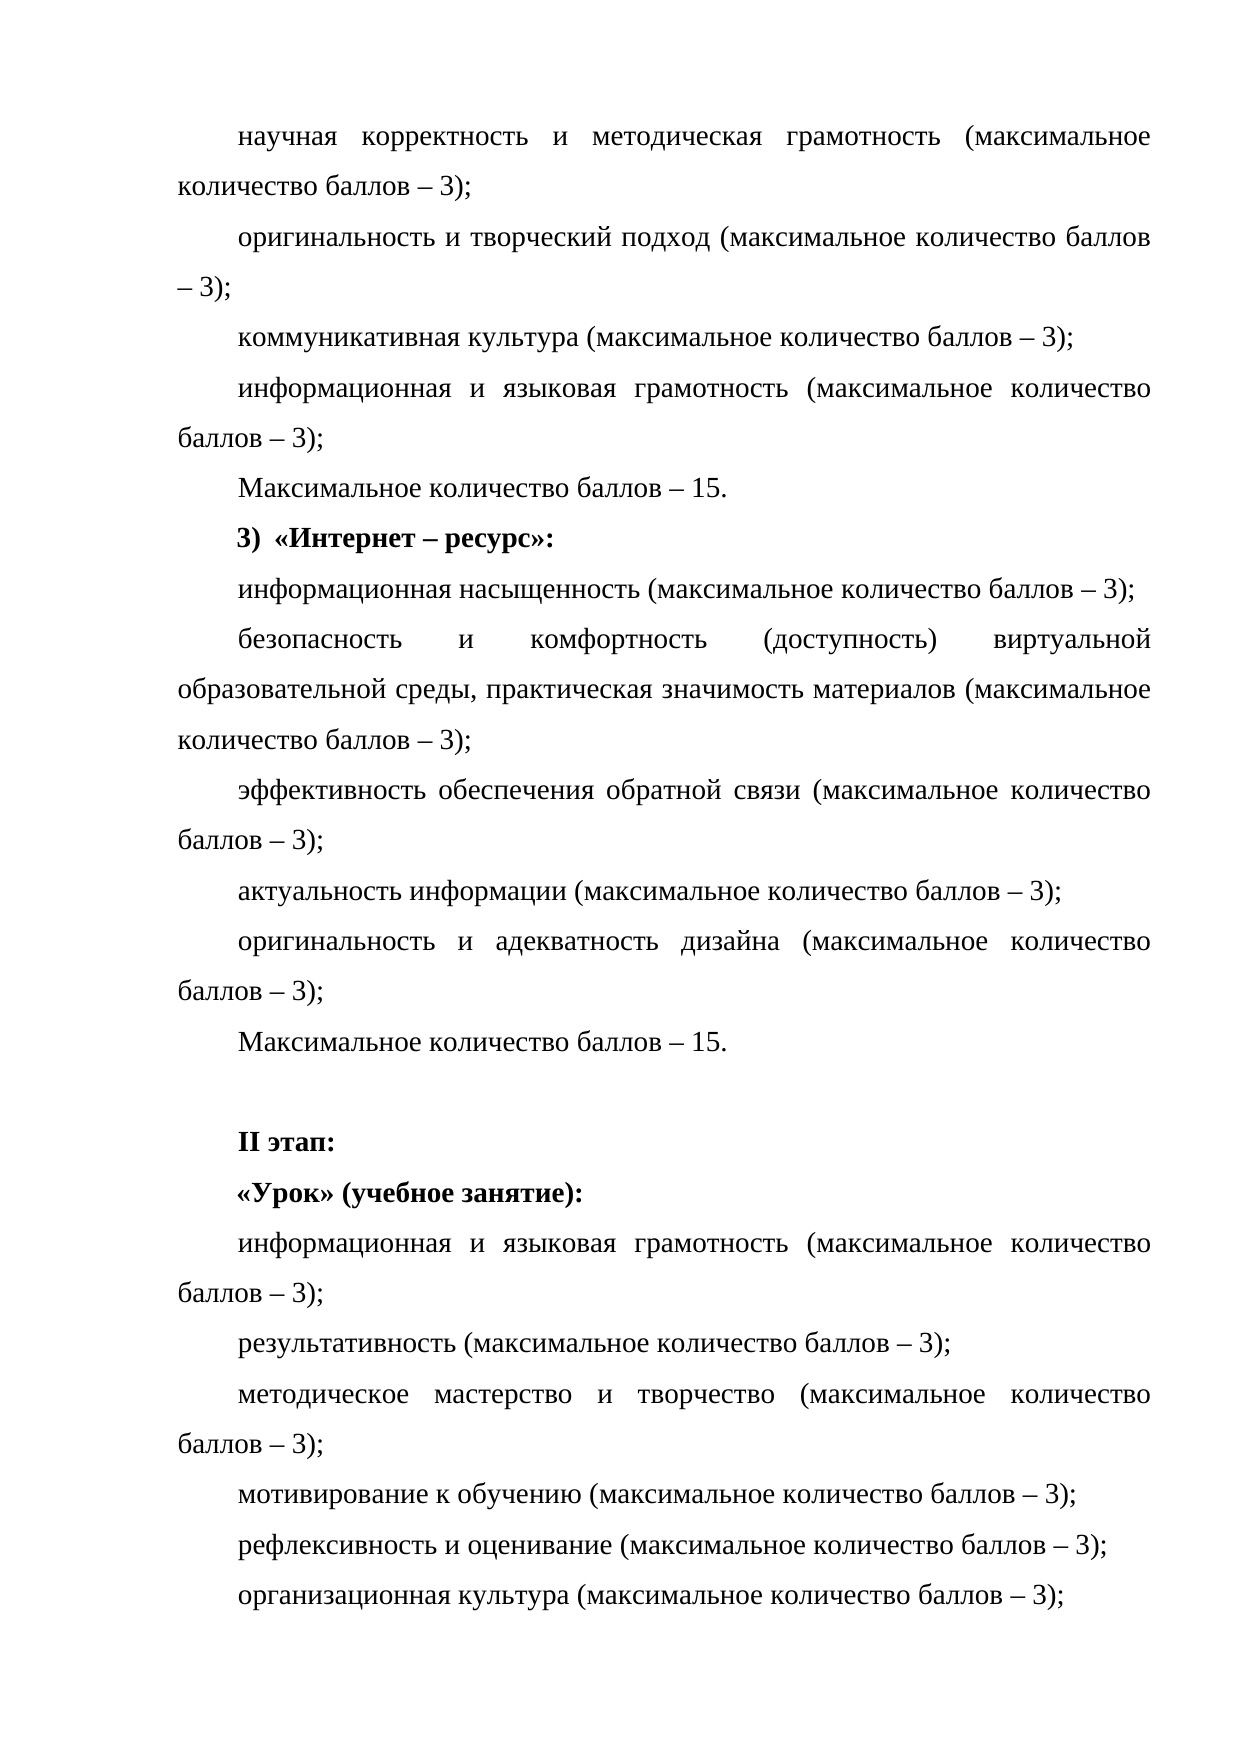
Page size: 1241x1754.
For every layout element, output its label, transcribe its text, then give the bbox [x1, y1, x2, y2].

text II этап: [177, 1124, 1152, 1158]
text информационная насыщенность (максимальное количество баллов – 3); [177, 571, 1152, 604]
text мотивирование к обучению (максимальное количество баллов – 3); [177, 1477, 1152, 1510]
text рефлексивность и оценивание (максимальное количество баллов – 3); [177, 1527, 1152, 1560]
text информационная и языковая грамотность (максимальное количество баллов – 3); [177, 1225, 1152, 1309]
text организационная культура (максимальное количество баллов – 3); [177, 1577, 1152, 1611]
text актуальность информации (максимальное количество баллов – 3); [177, 873, 1152, 906]
text эффективность обеспечения обратной связи (максимальное количество баллов – 3); [177, 772, 1152, 856]
text безопасность и комфортность (доступность) виртуальной образовательной среды, практическая значимость материалов (максимальное количество баллов – 3); [177, 621, 1152, 755]
text Максимальное количество баллов – 15. [177, 470, 1152, 504]
text коммуникативная культура (максимальное количество баллов – 3); [177, 319, 1152, 353]
list «Интернет – ресурс»: [236, 521, 1152, 554]
text оригинальность и творческий подход (максимальное количество баллов – 3); [177, 219, 1152, 303]
text оригинальность и адекватность дизайна (максимальное количество баллов – 3); [177, 923, 1152, 1007]
text научная корректность и методическая грамотность (максимальное количество баллов – 3); [177, 118, 1152, 202]
text методическое мастерство и творчество (максимальное количество баллов – 3); [177, 1376, 1152, 1460]
text информационная и языковая грамотность (максимальное количество баллов – 3); [177, 370, 1152, 453]
text результативность (максимальное количество баллов – 3); [177, 1326, 1152, 1359]
text Максимальное количество баллов – 15. [177, 1024, 1152, 1057]
text «Урок» (учебное занятие): [177, 1175, 1152, 1208]
